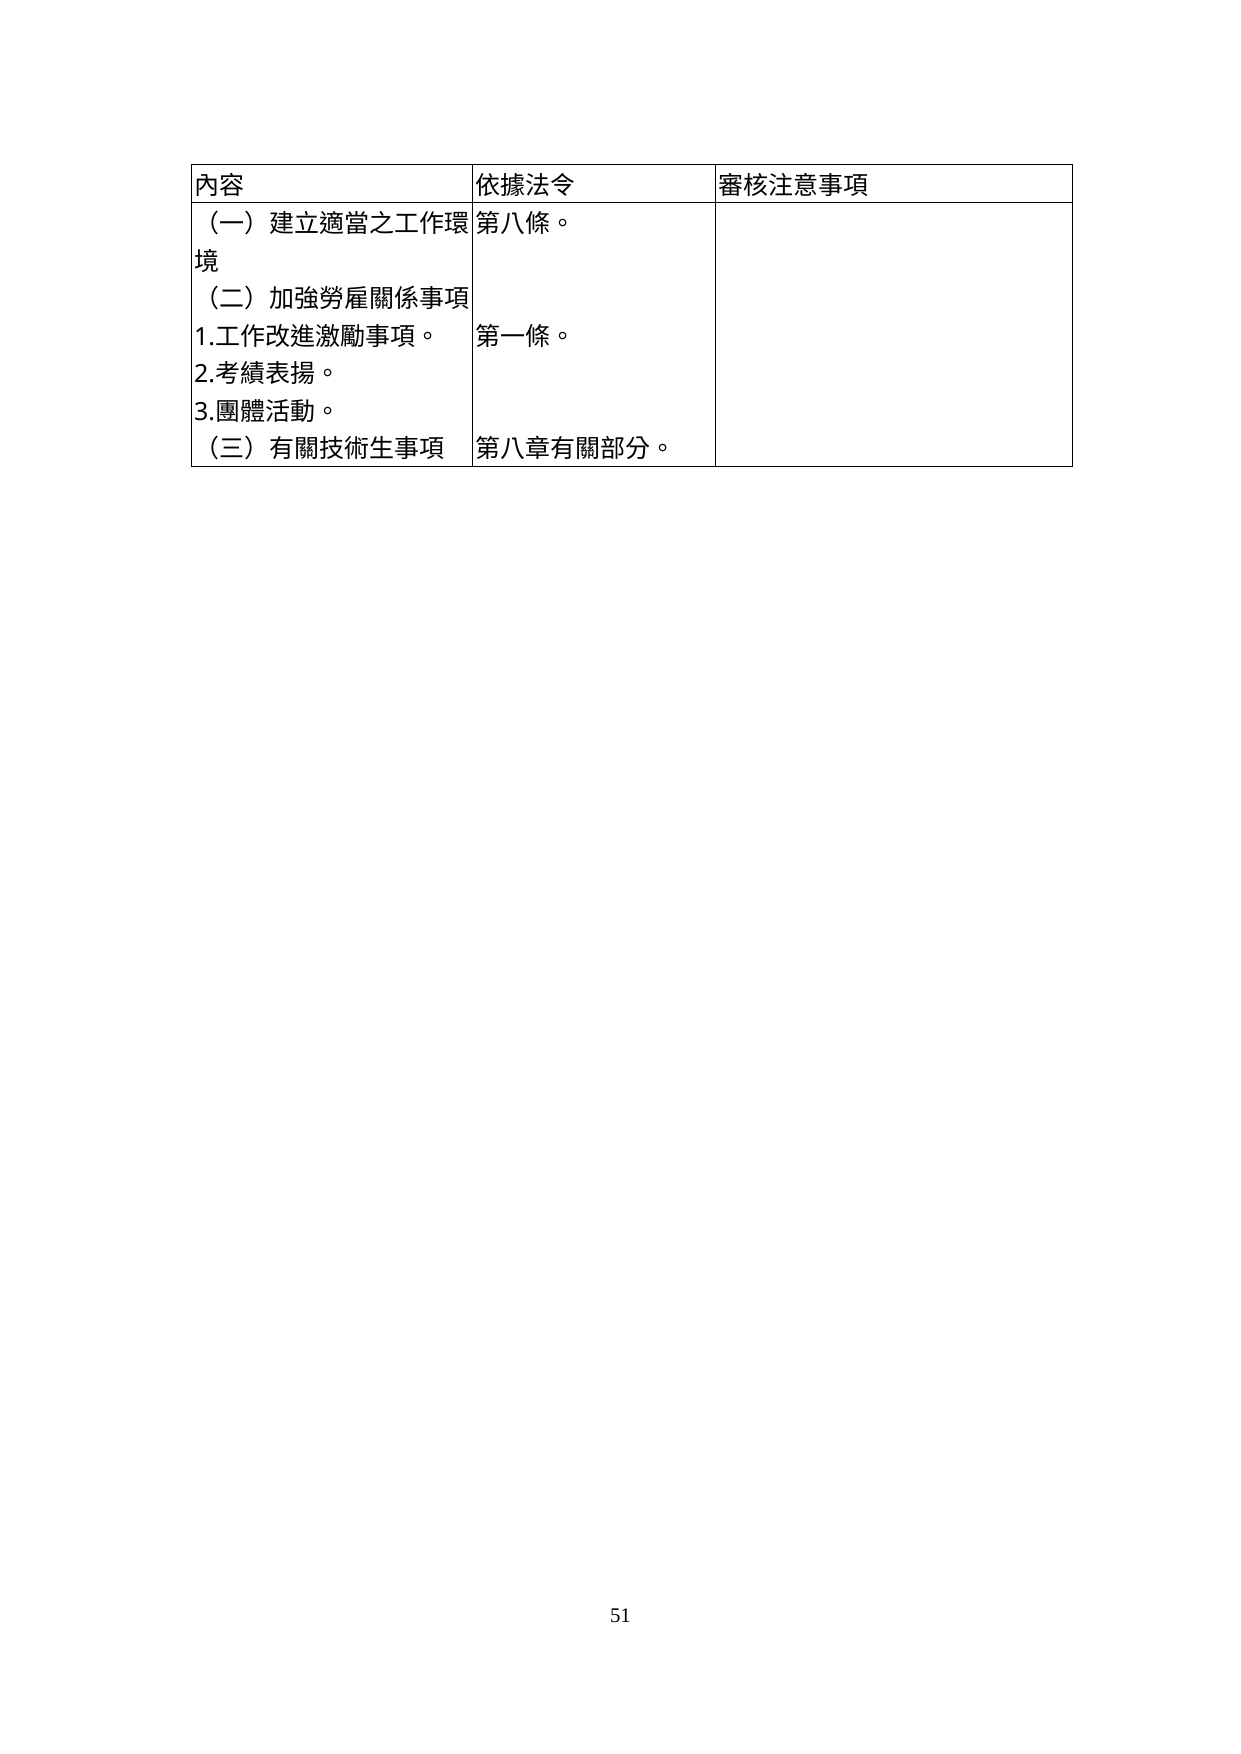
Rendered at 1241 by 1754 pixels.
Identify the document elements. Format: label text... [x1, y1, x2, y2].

table_cell 審核注意事項 [716, 165, 1072, 202]
table_cell [716, 203, 1072, 466]
table_cell 第八條。 第一條。 第八章有關部分。 [473, 203, 715, 466]
table_cell 依據法令 [473, 165, 715, 202]
table_cell （一）建立適當之工作環境 （二）加強勞雇關係事項 1.工作改進激勵事項。 2.考績表揚。 3.團體活動。 （三）有關技術生事項 [192, 203, 472, 466]
table_cell 內容 [192, 165, 472, 202]
